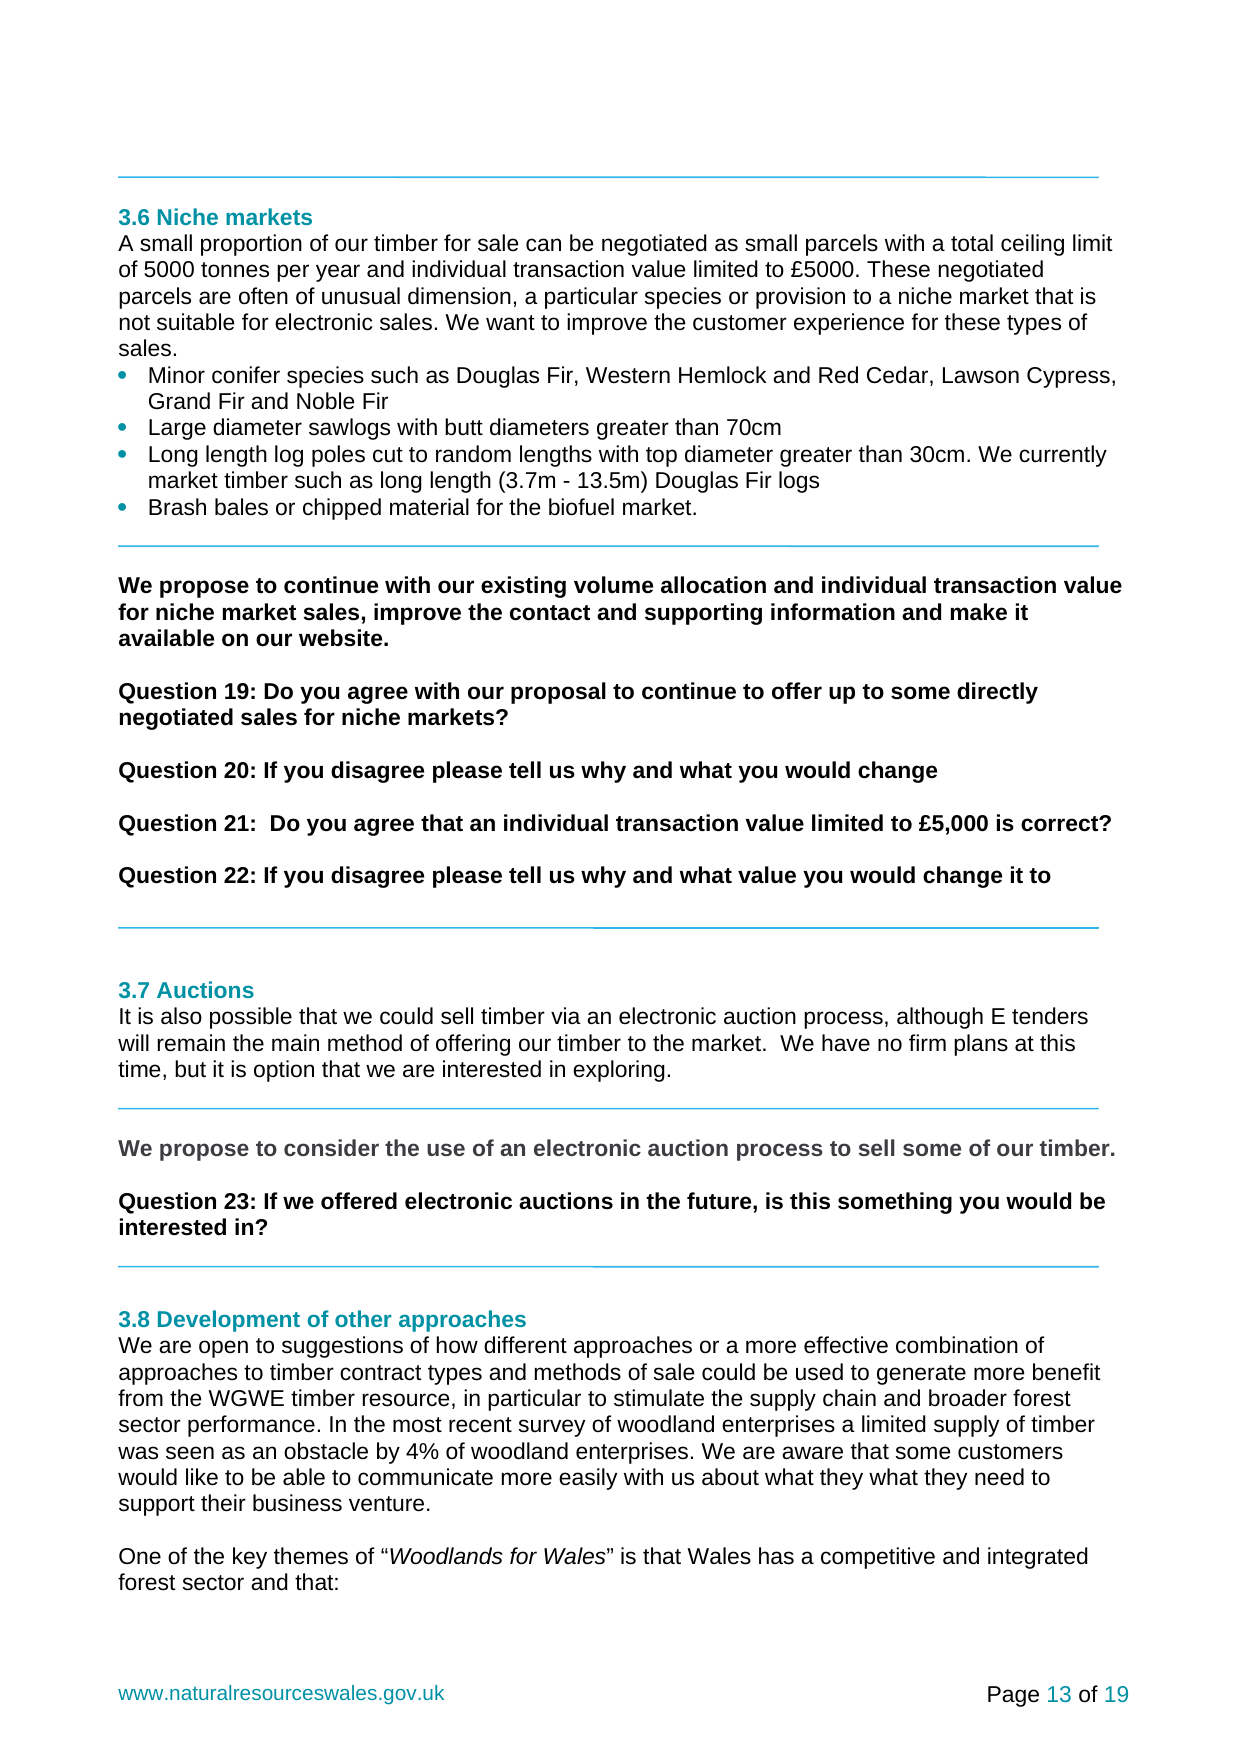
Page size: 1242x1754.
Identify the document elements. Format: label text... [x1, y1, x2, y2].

text We are open to suggestions of how different approaches or a more effective combination of approaches to timber contract types and methods of sale could be used to generate more benefit from the WGWE timber resource, in particular to stimulate the supply chain and broader forest sector performance. In the most recent survey of woodland enterprises a limited supply of timber was seen as an obstacle by 4% of woodland enterprises. We are aware that some customers would like to be able to communicate more easily with us about what they what they need to support their business venture. [118, 1332, 1123, 1517]
subtitle Question 22: If you disagree please tell us why and what value you would change it to [118, 862, 1123, 889]
text Question 21: Do you agree that an individual transaction value limited to £5,000 is correct? [118, 810, 1123, 836]
text It is also possible that we could sell timber via an electronic auction process, although E tenders will remain the main method of offering our timber to the market. We have no firm plans at this time, but it is option that we are interested in exploring. [118, 1003, 1123, 1082]
text Minor conifer species such as Douglas Fir, Western Hemlock and Red Cedar, Lawson Cypress, Grand Fir and Noble Fir [118, 362, 1123, 414]
subtitle 3.7 Auctions [118, 977, 1123, 1003]
text Brash bales or chipped material for the biofuel market. [118, 493, 1123, 520]
text A small proportion of our timber for sale can be negotiated as small parcels with a total ceiling limit of 5000 tonnes per year and individual transaction value limited to £5000. These negotiated parcels are often of unusual dimension, a particular species or provision to a niche market that is not suitable for electronic sales. We want to improve the customer experience for these types of sales. [118, 230, 1123, 362]
text One of the key themes of “Woodlands for Wales” is that Wales has a competitive and integrated forest sector and that: [118, 1543, 1123, 1596]
subtitle We propose to consider the use of an electronic auction process to sell some of our timber. [118, 1135, 1123, 1161]
subtitle 3.6 Niche markets [118, 203, 1123, 230]
subtitle Question 23: If we offered electronic auctions in the future, is this something you would be interested in? [118, 1188, 1123, 1240]
text Large diameter sawlogs with butt diameters greater than 70cm [118, 414, 1123, 441]
subtitle We propose to continue with our existing volume allocation and individual transaction value for niche market sales, improve the contact and supporting information and make it available on our website. [118, 572, 1123, 652]
text Long length log poles cut to random lengths with top diameter greater than 30cm. We currently market timber such as long length (3.7m - 13.5m) Douglas Fir logs [118, 441, 1123, 493]
subtitle Question 20: If you disagree please tell us why and what you would change [118, 757, 1123, 783]
subtitle Question 19: Do you agree with our proposal to continue to offer up to some directly negotiated sales for niche markets? [118, 678, 1123, 731]
subtitle 3.8 Development of other approaches [118, 1306, 1123, 1332]
